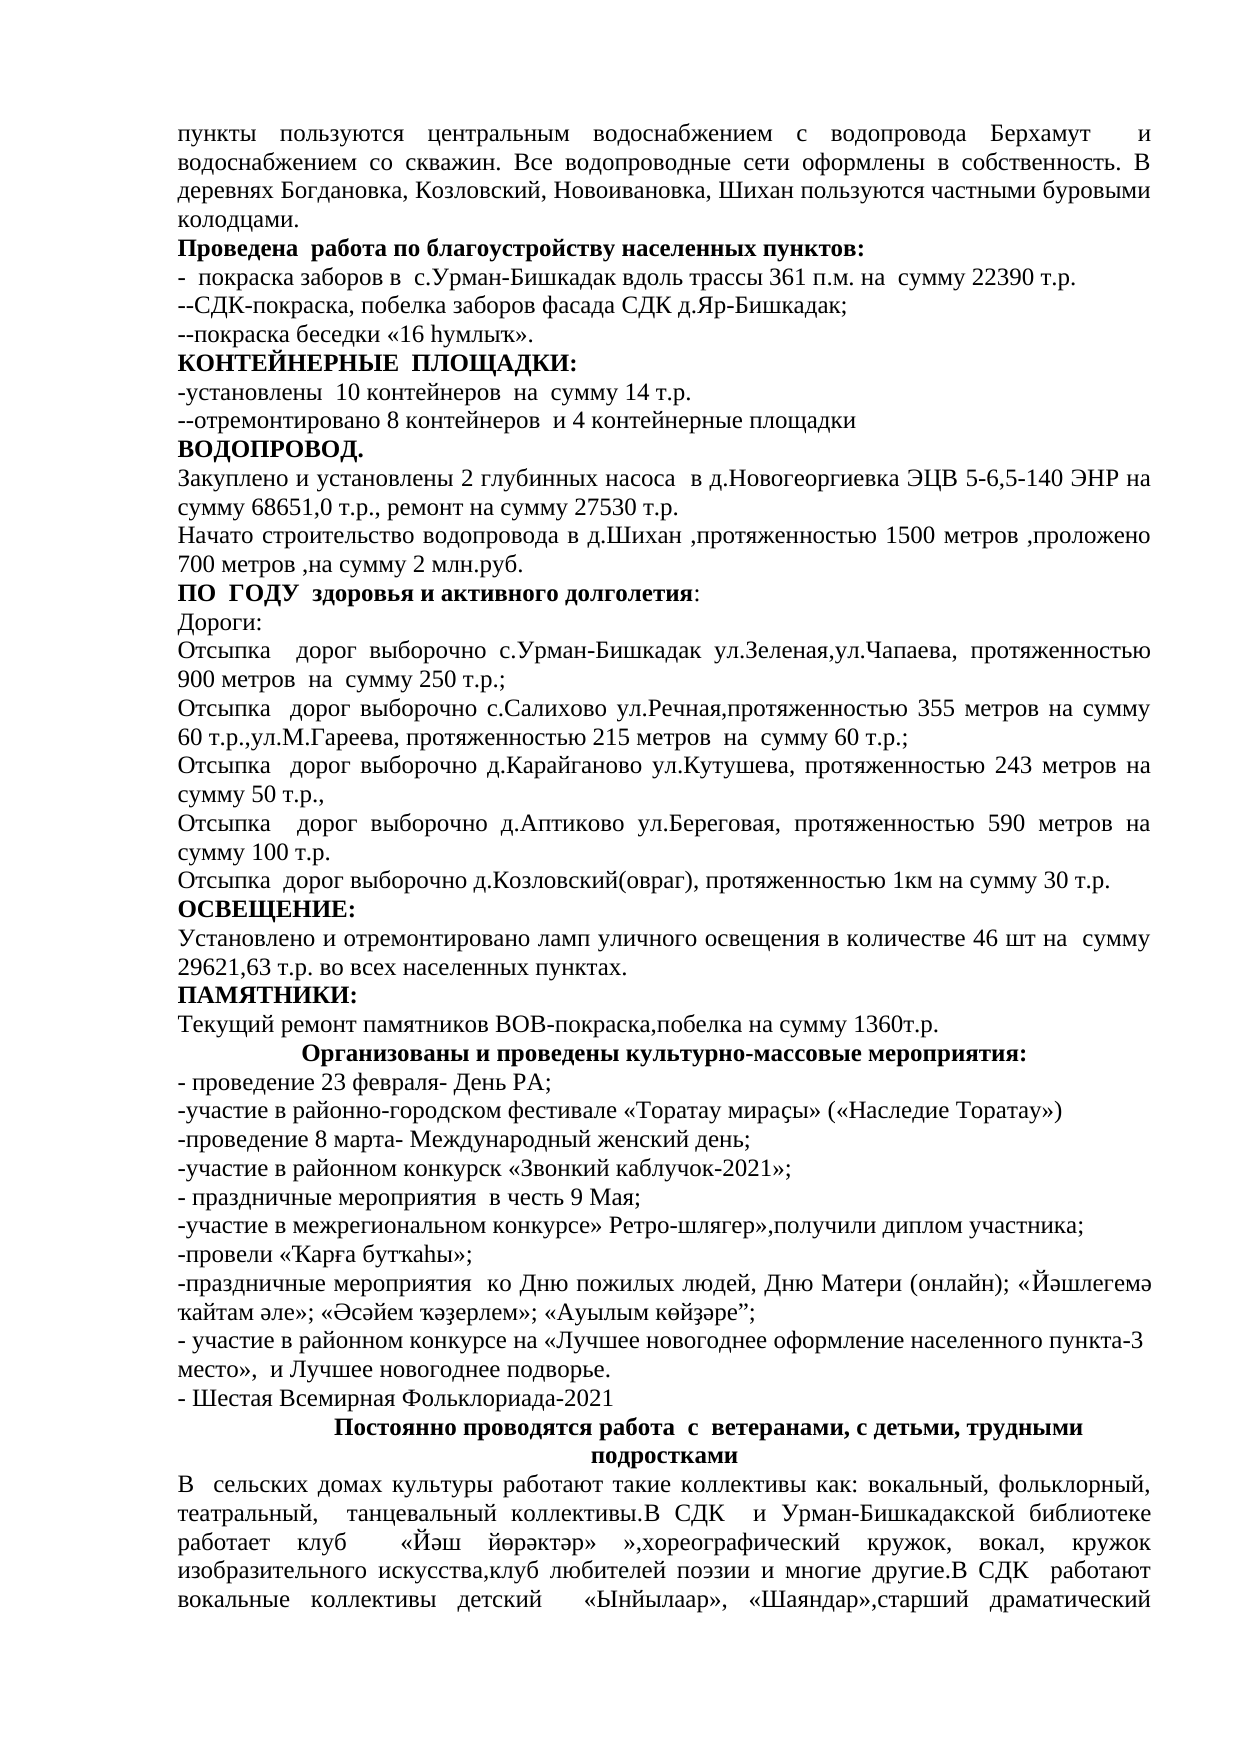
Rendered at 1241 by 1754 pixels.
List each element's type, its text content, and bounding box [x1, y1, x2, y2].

text -праздничные мероприятия ко Дню пожилых людей, Дню Матери (онлайн); «Йәшлегемә ҡайтам әле»; «Әсәйем ҡәҙерлем»; «Ауылым көйҙәре”; [177, 1268, 1152, 1326]
text -участие в районном конкурск «Звонкий каблучок-2021»; [177, 1153, 1152, 1182]
text ОСВЕЩЕНИЕ: [177, 894, 1152, 923]
text -установлены 10 контейнеров на сумму 14 т.р. [177, 377, 1152, 406]
text Закуплено и установлены 2 глубинных насоса в д.Новогеоргиевка ЭЦВ 5-6,5-140 ЭНР на сумму 68651,0 т.р., ремонт на сумму 27530 т.р. [177, 463, 1152, 521]
text -участие в районно-городском фестивале «Торатау мираҫы» («Наследие Торатау») [177, 1096, 1152, 1124]
text Начато строительство водопровода в д.Шихан ,протяженностью 1500 метров ,проложено 700 метров ,на сумму 2 млн.руб. [177, 521, 1152, 578]
text Отсыпка дорог выборочно с.Салихово ул.Речная,протяженностью 355 метров на сумму 60 т.р.,ул.М.Гареева, протяженностью 215 метров на сумму 60 т.р.; [177, 693, 1152, 751]
text --СДК-покраска, побелка заборов фасада СДК д.Яр-Бишкадак; [177, 291, 1152, 319]
text Установлено и отремонтировано ламп уличного освещения в количестве 46 шт на сумму 29621,63 т.р. во всех населенных пунктах. [177, 923, 1152, 981]
text -проведение 8 марта- Международный женский день; [177, 1124, 1152, 1153]
text - Шестая Всемирная Фольклориада-2021 [177, 1383, 1152, 1412]
text Отсыпка дорог выборочно д.Аптиково ул.Береговая, протяженностью 590 метров на сумму 100 т.р. [177, 808, 1152, 866]
text Текущий ремонт памятников ВОВ-покраска,побелка на сумму 1360т.р. [177, 1009, 1152, 1038]
text - проведение 23 февраля- День РА; [177, 1067, 1152, 1096]
text --покраска беседки «16 һумлыҡ». [177, 319, 1152, 348]
text Отсыпка дорог выборочно д.Карайганово ул.Кутушева, протяженностью 243 метров на сумму 50 т.р., [177, 751, 1152, 808]
text - участие в районном конкурсе на «Лучшее новогоднее оформление населенного пункта-3 место», и Лучшее новогоднее подворье. [177, 1326, 1152, 1383]
text Проведена работа по благоустройству населенных пунктов: [177, 233, 1152, 262]
text --отремонтировано 8 контейнеров и 4 контейнерные площадки [177, 406, 1152, 434]
text -участие в межрегиональном конкурсе» Ретро-шлягер»,получили диплом участника; [177, 1211, 1152, 1239]
text Организованы и проведены культурно-массовые мероприятия: [177, 1038, 1152, 1067]
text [177, 1469, 1152, 1613]
text Отсыпка дорог выборочно с.Урман-Бишкадак ул.Зеленая,ул.Чапаева, протяженностью 900 метров на сумму 250 т.р.; [177, 636, 1152, 693]
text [177, 118, 1152, 233]
text - праздничные мероприятия в честь 9 Мая; [177, 1182, 1152, 1211]
text ВОДОПРОВОД. [177, 434, 1152, 463]
text Постоянно проводятся работа с ветеранами, с детьми, трудными подростками [177, 1412, 1152, 1469]
text -провели «Ҡарға бутҡаһы»; [177, 1239, 1152, 1268]
text Дороги: [177, 607, 1152, 636]
text Отсыпка дорог выборочно д.Козловский(овраг), протяженностью 1км на сумму 30 т.р. [177, 866, 1152, 894]
text ПО ГОДУ здоровья и активного долголетия: [177, 578, 1152, 607]
text КОНТЕЙНЕРНЫЕ ПЛОЩАДКИ: [177, 348, 1152, 377]
text - покраска заборов в с.Урман-Бишкадак вдоль трассы 361 п.м. на сумму 22390 т.р. [177, 262, 1152, 291]
text ПАМЯТНИКИ: [177, 981, 1152, 1009]
